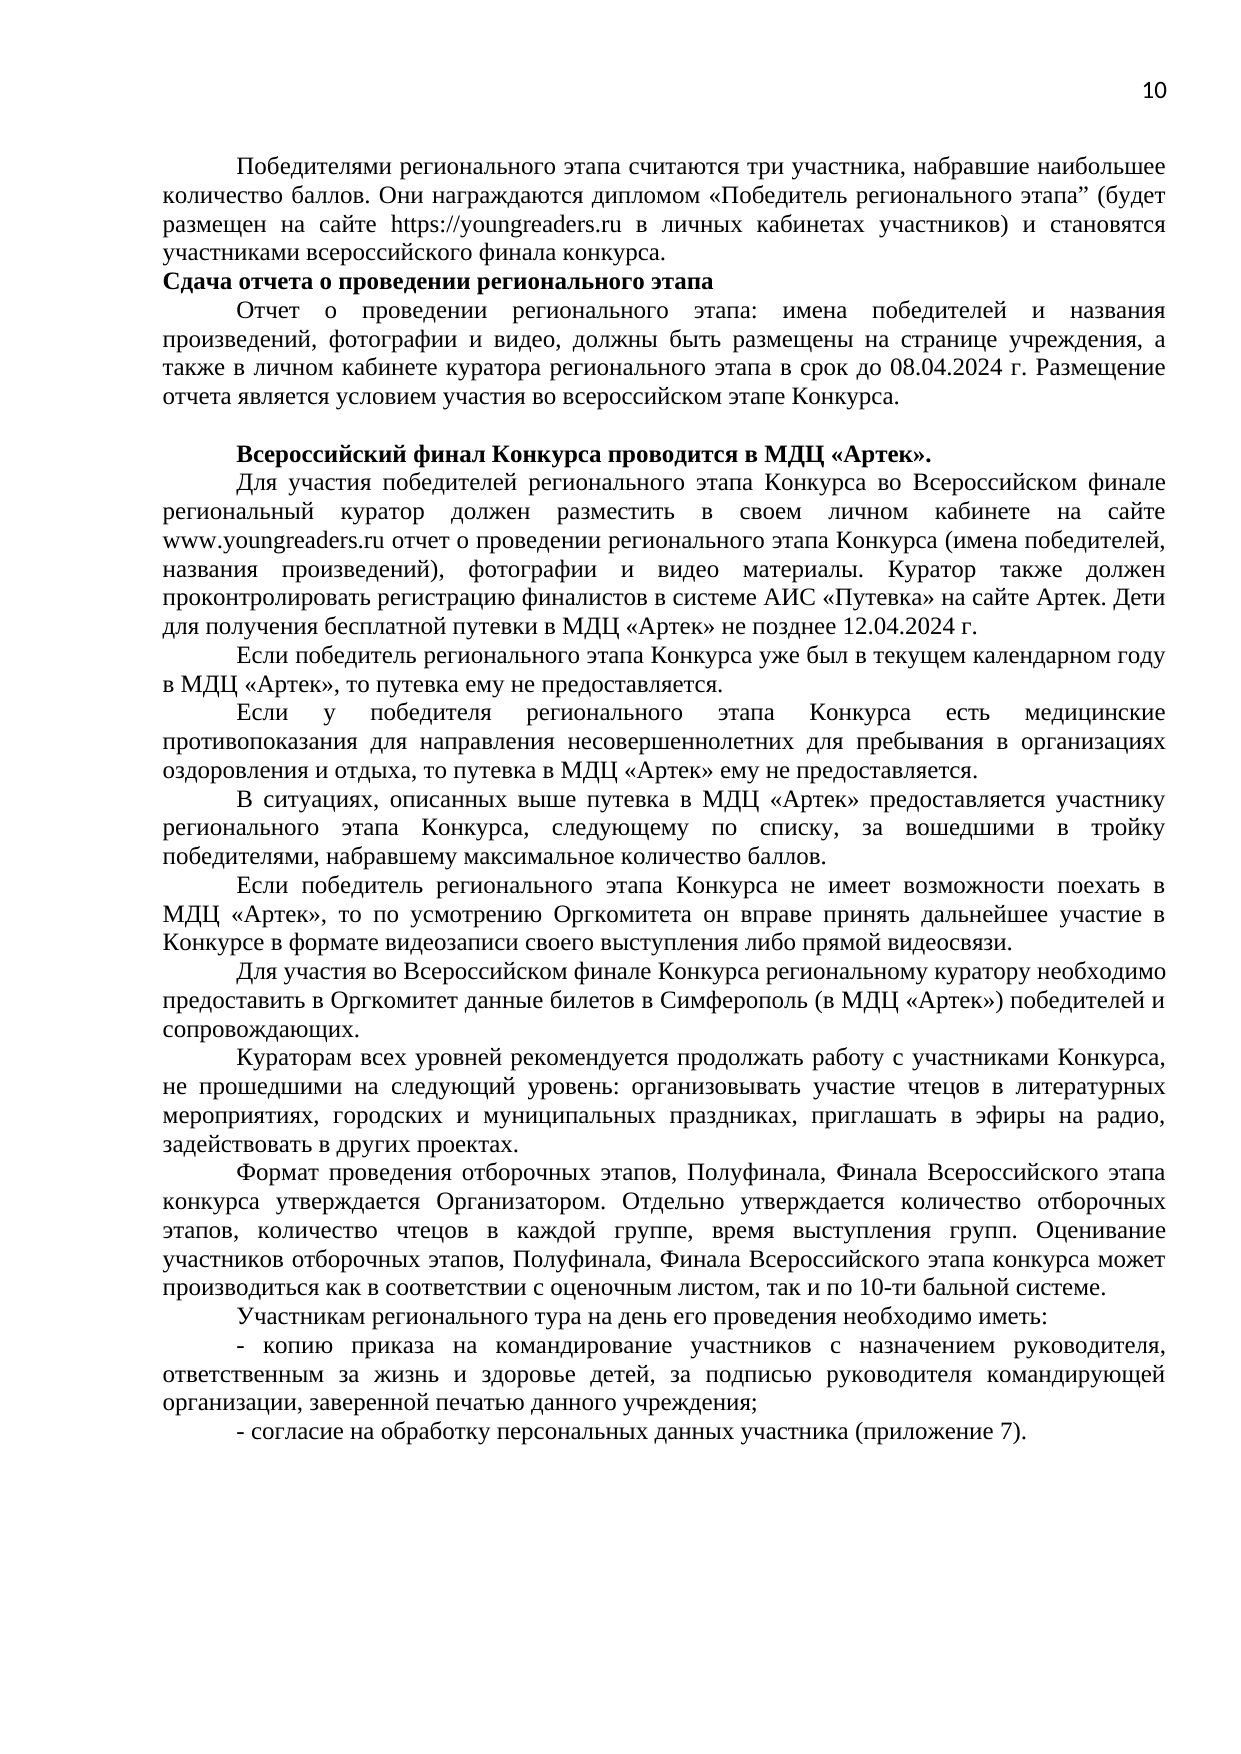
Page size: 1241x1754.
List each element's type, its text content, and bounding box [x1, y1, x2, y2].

text Для участия во Всероссийском финале Конкурса региональному куратору необходимо предоставить в Оргкомитет данные билетов в Симферополь (в МДЦ «Артек») победителей и сопровождающих. [162, 956, 1167, 1042]
text В ситуациях, описанных выше путевка в МДЦ «Артек» предоставляется участнику регионального этапа Конкурса, следующему по списку, за вошедшими в тройку победителями, набравшему максимальное количество баллов. [162, 784, 1167, 870]
list - копию приказа на командирование участников с назначением руководителя, ответственным за жизнь и здоровье детей, за подписью руководителя командирующей организации, заверенной печатью данного учреждения; [162, 1330, 1167, 1416]
text Для участия победителей регионального этапа Конкурса во Всероссийском финале региональный куратор должен разместить в своем личном кабинете на сайте www.youngreaders.ru отчет о проведении регионального этапа Конкурса (имена победителей, названия произведений), фотографии и видео материалы. Куратор также должен проконтролировать регистрацию финалистов в системе АИС «Путевка» на сайте Артек. Дети для получения бесплатной путевки в МДЦ «Артек» не позднее 12.04.2024 г. [162, 467, 1167, 640]
text - согласие на обработку персональных данных участника (приложение 7). [162, 1416, 1167, 1445]
text Если победитель регионального этапа Конкурса уже был в текущем календарном году в МДЦ «Артек», то путевка ему не предоставляется. [162, 640, 1167, 697]
text Всероссийский финал Конкурса проводится в МДЦ «Артек». [162, 439, 1167, 467]
text Отчет о проведении регионального этапа: имена победителей и названия произведений, фотографии и видео, должны быть размещены на странице учреждения, а также в личном кабинете куратора регионального этапа в срок до 08.04.2024 г. Размещение отчета является условием участия во всероссийском этапе Конкурса. [162, 295, 1167, 410]
text Формат проведения отборочных этапов, Полуфинала, Финала Всероссийского этапа конкурса утверждается Организатором. Отдельно утверждается количество отборочных этапов, количество чтецов в каждой группе, время выступления групп. Оценивание участников отборочных этапов, Полуфинала, Финала Всероссийского этапа конкурса может производиться как в соответствии с оценочным листом, так и по 10-ти бальной системе. [162, 1157, 1167, 1301]
text Сдача отчета о проведении регионального этапа [162, 266, 1167, 295]
text Кураторам всех уровней рекомендуется продолжать работу с участниками Конкурса, не прошедшими на следующий уровень: организовывать участие чтецов в литературных мероприятиях, городских и муниципальных праздниках, приглашать в эфиры на радио, задействовать в других проектах. [162, 1042, 1167, 1157]
text Если у победителя регионального этапа Конкурса есть медицинские противопоказания для направления несовершеннолетних для пребывания в организациях оздоровления и отдыха, то путевка в МДЦ «Артек» ему не предоставляется. [162, 697, 1167, 784]
text Победителями регионального этапа считаются три участника, набравшие наибольшее количество баллов. Они награждаются дипломом «Победитель регионального этапа” (будет размещен на сайте https://youngreaders.ru в личных кабинетах участников) и становятся участниками всероссийского финала конкурса. [162, 151, 1167, 266]
text Если победитель регионального этапа Конкурса не имеет возможности поехать в МДЦ «Артек», то по усмотрению Оргкомитета он вправе принять дальнейшее участие в Конкурсе в формате видеозаписи своего выступления либо прямой видеосвязи. [162, 870, 1167, 956]
list Участникам регионального тура на день его проведения необходимо иметь: [162, 1301, 1167, 1330]
